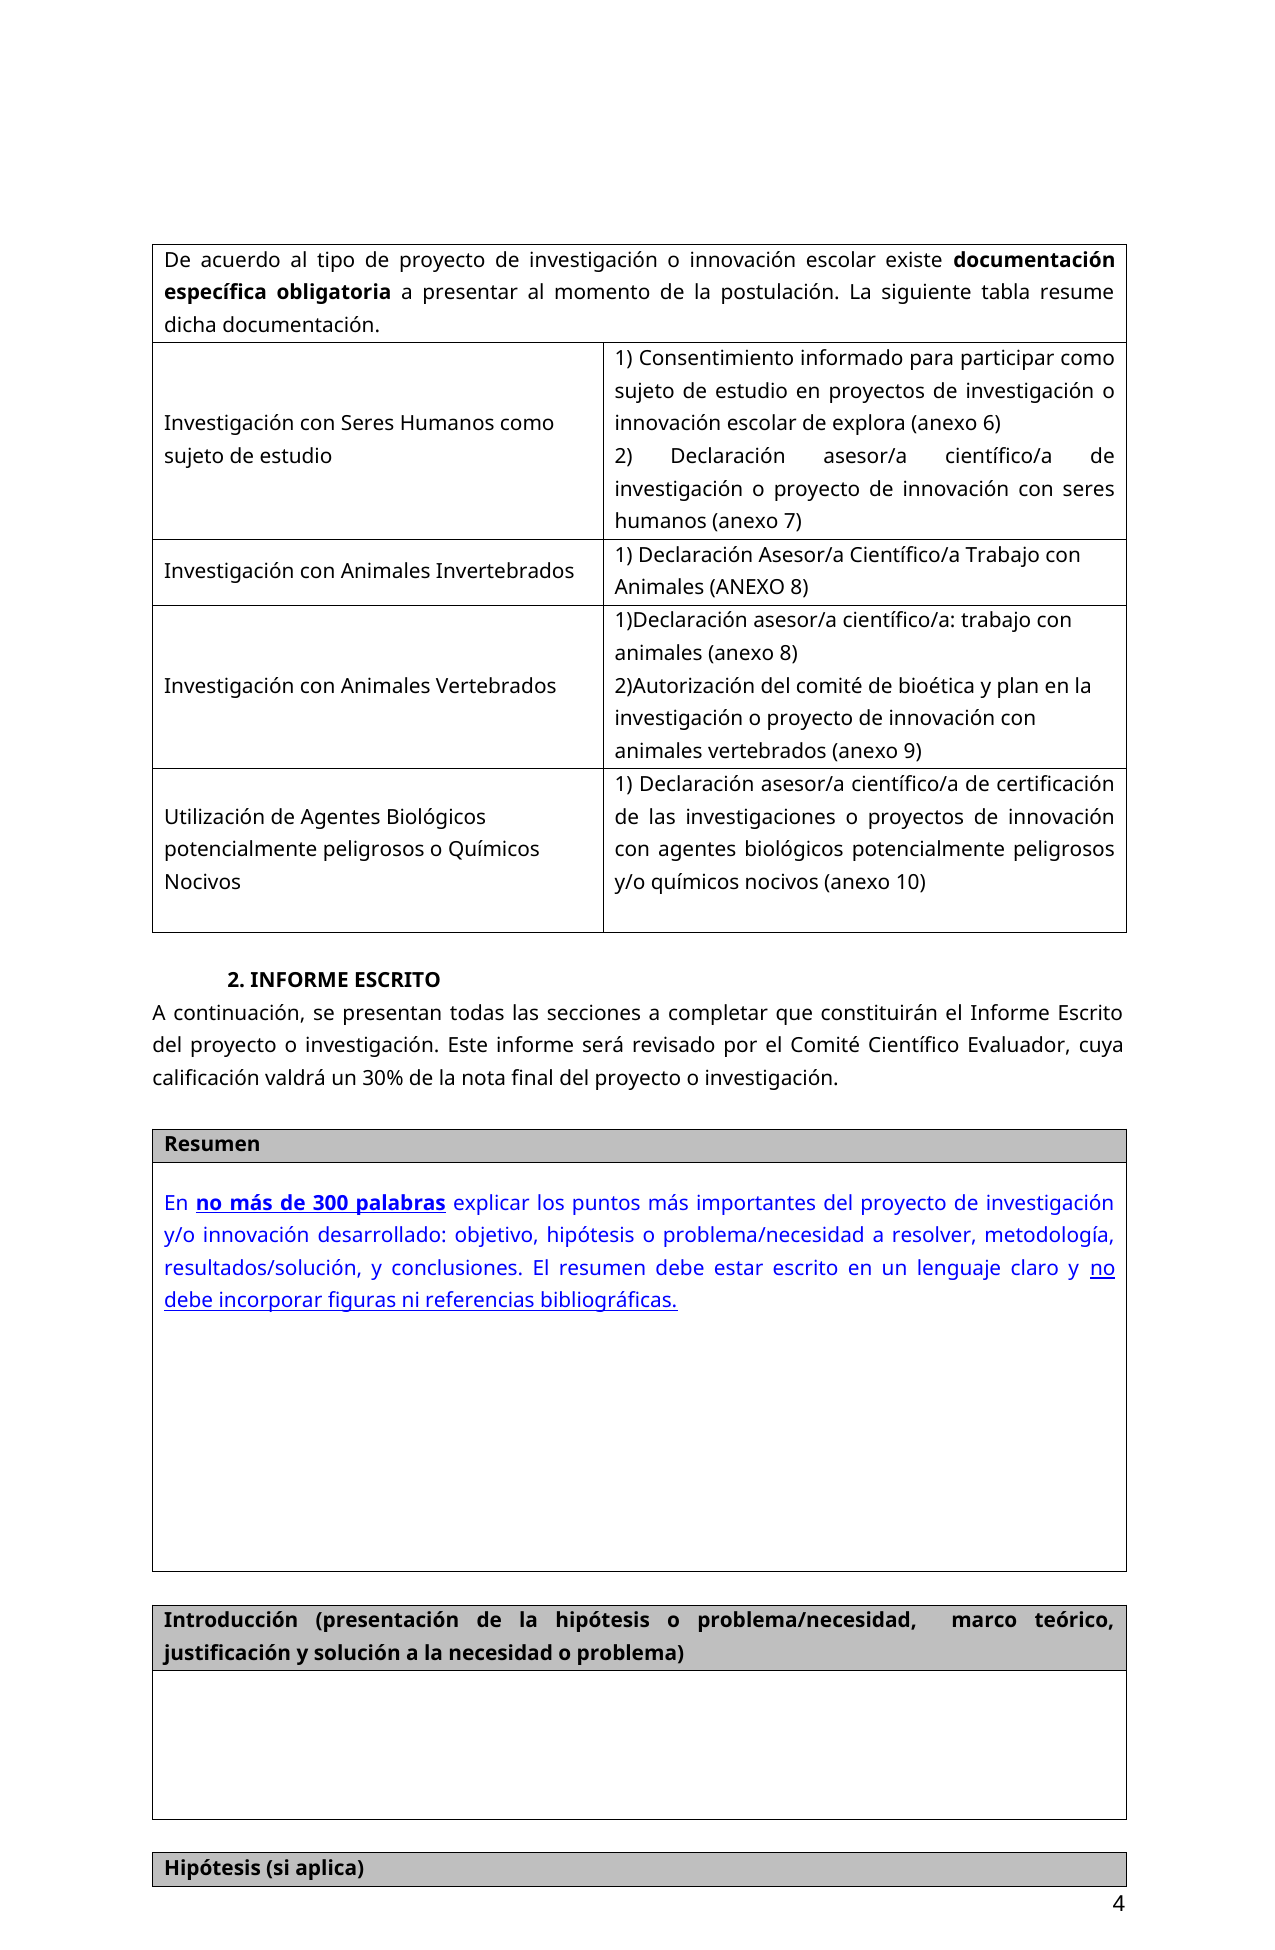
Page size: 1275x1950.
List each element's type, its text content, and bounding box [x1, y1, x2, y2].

table_cell Investigación con Seres Humanos como sujeto de estudio [153, 343, 603, 539]
table_cell Utilización de Agentes Biológicos potencialmente peligrosos o Químicos Nocivos [153, 769, 603, 932]
list 2. INFORME ESCRITO [227, 965, 1125, 994]
table_cell [153, 1671, 1126, 1819]
table_cell En no más de 300 palabras explicar los puntos más importantes del proyecto de investigación y/o innovación desarrollado: objetivo, hipótesis o problema/necesidad a resolver, metodología, resultados/solución, y conclusiones. El resumen debe estar escrito en un lenguaje claro y no debe incorporar figuras ni referencias bibliográficas. [153, 1163, 1126, 1571]
table_cell 1) Consentimiento informado para participar como sujeto de estudio en proyectos de investigación o innovación escolar de explora (anexo 6) 2) Declaración asesor/a científico/a de investigación o proyecto de innovación con seres humanos (anexo 7) [604, 343, 1126, 539]
table_cell 1) Declaración asesor/a científico/a de certificación de las investigaciones o proyectos de innovación con agentes biológicos potencialmente peligrosos y/o químicos nocivos (anexo 10) [604, 769, 1126, 932]
table_cell Investigación con Animales Invertebrados [153, 540, 603, 604]
table_header Hipótesis (si aplica) [153, 1853, 1126, 1886]
table_cell De acuerdo al tipo de proyecto de investigación o innovación escolar existe documentación específica obligatoria a presentar al momento de la postulación. La siguiente tabla resume dicha documentación. [153, 245, 1126, 342]
table_cell Investigación con Animales Vertebrados [153, 606, 603, 768]
table_header Resumen [153, 1130, 1126, 1162]
table_cell 1) Declaración Asesor/a Científico/a Trabajo con Animales (ANEXO 8) [604, 540, 1126, 604]
table_header Introducción (presentación de la hipótesis o problema/necesidad, marco teórico, justificación y solución a la necesidad o problema) [153, 1606, 1126, 1670]
text A continuación, se presentan todas las secciones a completar que constituirán el Informe Escrito del proyecto o investigación. Este informe será revisado por el Comité Científico Evaluador, cuya calificación valdrá un 30% de la nota final del proyecto o investigación. [152, 998, 1125, 1092]
table_cell 1)Declaración asesor/a científico/a: trabajo con animales (anexo 8) 2)Autorización del comité de bioética y plan en la investigación o proyecto de innovación con animales vertebrados (anexo 9) [604, 606, 1126, 768]
